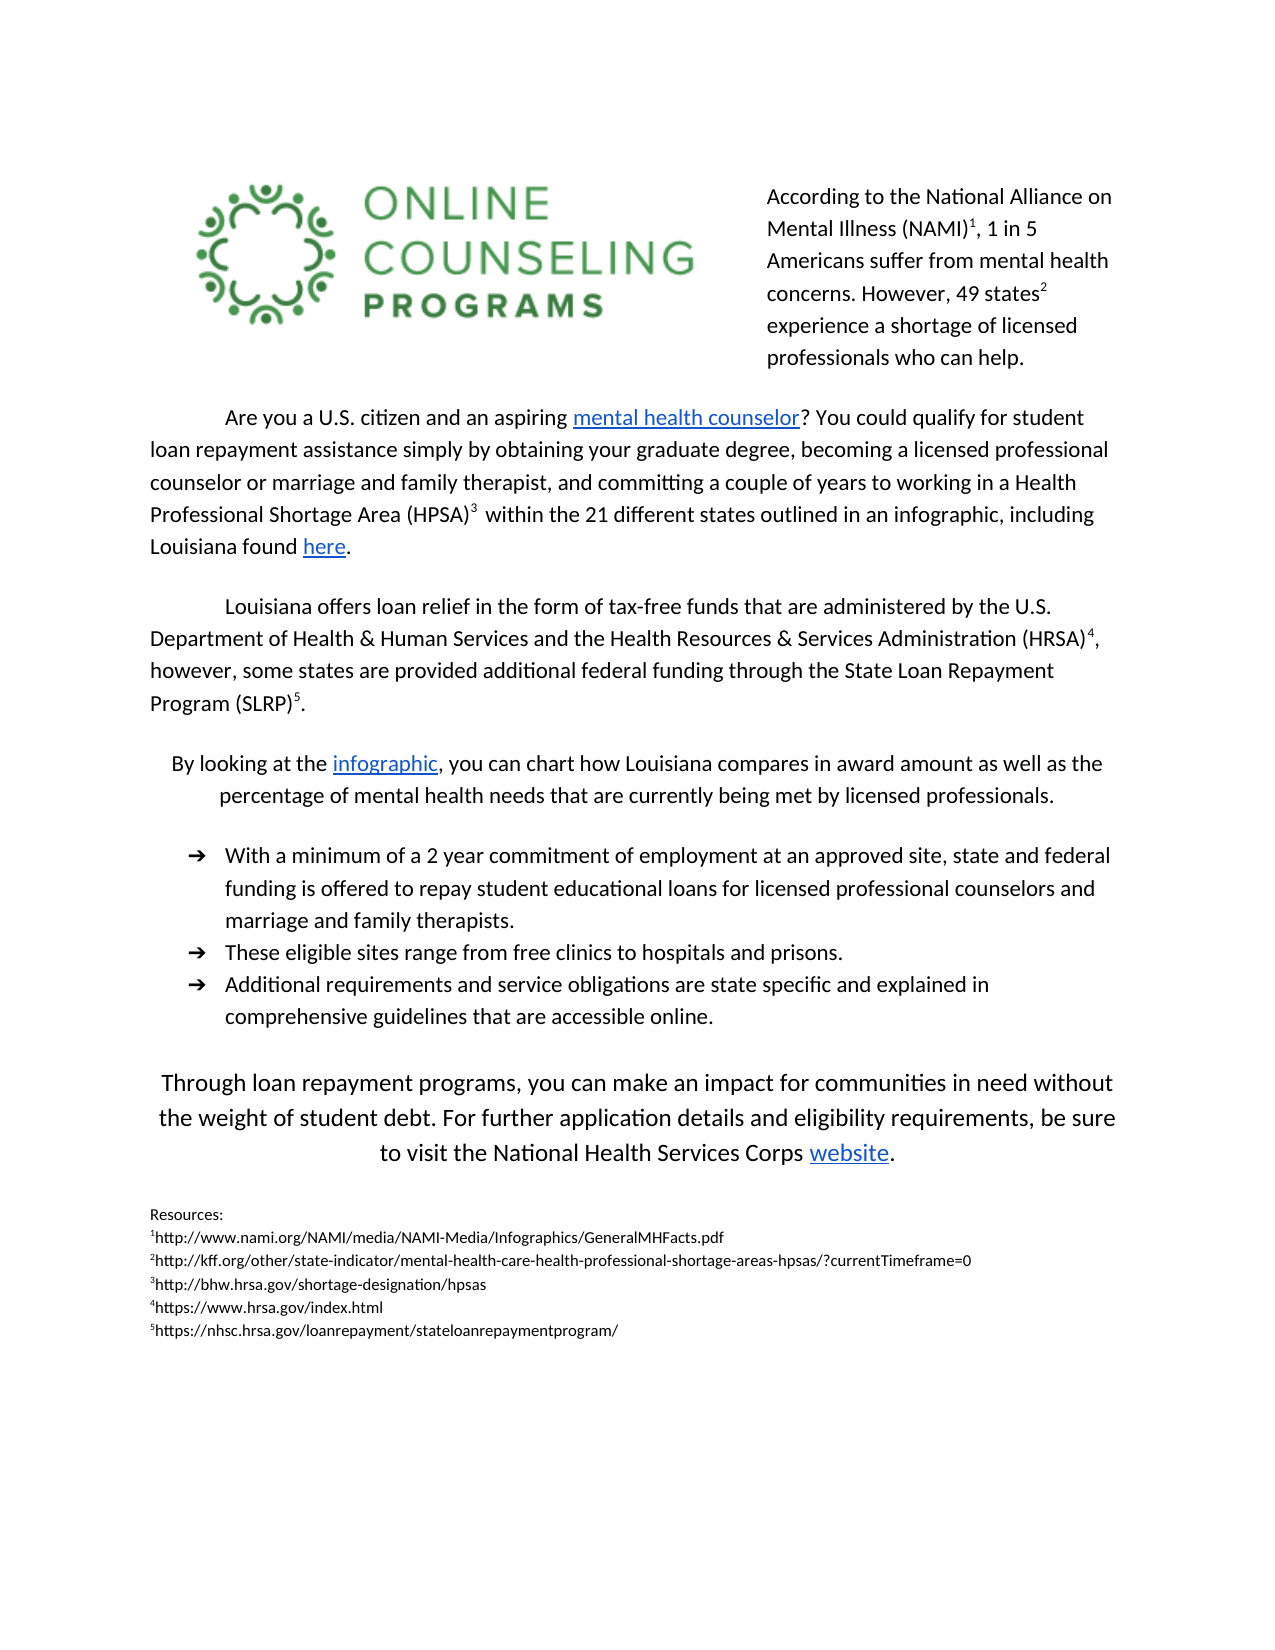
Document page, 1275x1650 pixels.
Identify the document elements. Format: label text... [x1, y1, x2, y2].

text Are you a U.S. citizen and an aspiring mental health counselor? You could qualify for student loan repayment assistance simply by obtaining your graduate degree, becoming a licensed professional counselor or marriage and family therapist, and committing a couple of years to working in a Health Professional Shortage Area (HPSA)3 within the 21 different states outlined in an infographic, including Louisiana found here. [150, 403, 1125, 560]
text Through loan repayment programs, you can make an impact for communities in need without the weight of student debt. For further application details and eligibility requirements, be sure to visit the National Health Services Corps website. [150, 1067, 1125, 1167]
text 1http://www.nami.org/NAMI/media/NAMI-Media/Infographics/GeneralMHFacts.pdf [150, 1227, 1125, 1248]
list Additional requirements and service obligations are state specific and explained in comprehensive guidelines that are accessible online. [187, 970, 1125, 1030]
text By looking at the infographic, you can chart how Louisiana compares in award amount as well as the percentage of mental health needs that are currently being met by licensed professionals. [150, 749, 1125, 809]
picture [140, 131, 748, 384]
text 3http://bhw.hrsa.gov/shortage-designation/hpsas [150, 1274, 1125, 1294]
text 5https://nhsc.hrsa.gov/loanrepayment/stateloanrepaymentprogram/ [150, 1321, 1125, 1341]
list With a minimum of a 2 year commitment of employment at an approved site, state and federal funding is offered to repay student educational loans for licensed professional counselors and marriage and family therapists. [187, 841, 1125, 934]
text According to the National Alliance on Mental Illness (NAMI)1, 1 in 5 Americans suffer from mental health concerns. However, 49 states2 experience a shortage of licensed professionals who can help. [748, 182, 1125, 371]
list These eligible sites range from free clinics to hospitals and prisons. [187, 938, 1125, 966]
text Louisiana offers loan relief in the form of tax-free funds that are administered by the U.S. Department of Health & Human Services and the Health Resources & Services Administration (HRSA)4, however, some states are provided additional federal funding through the State Loan Repayment Program (SLRP)5. [150, 592, 1125, 717]
text 4https://www.hrsa.gov/index.html [150, 1297, 1125, 1318]
text 2http://kff.org/other/state-indicator/mental-health-care-health-professional-shortage-areas-hpsas/?currentTimeframe=0 [150, 1251, 1125, 1271]
text Resources: [150, 1204, 1125, 1224]
